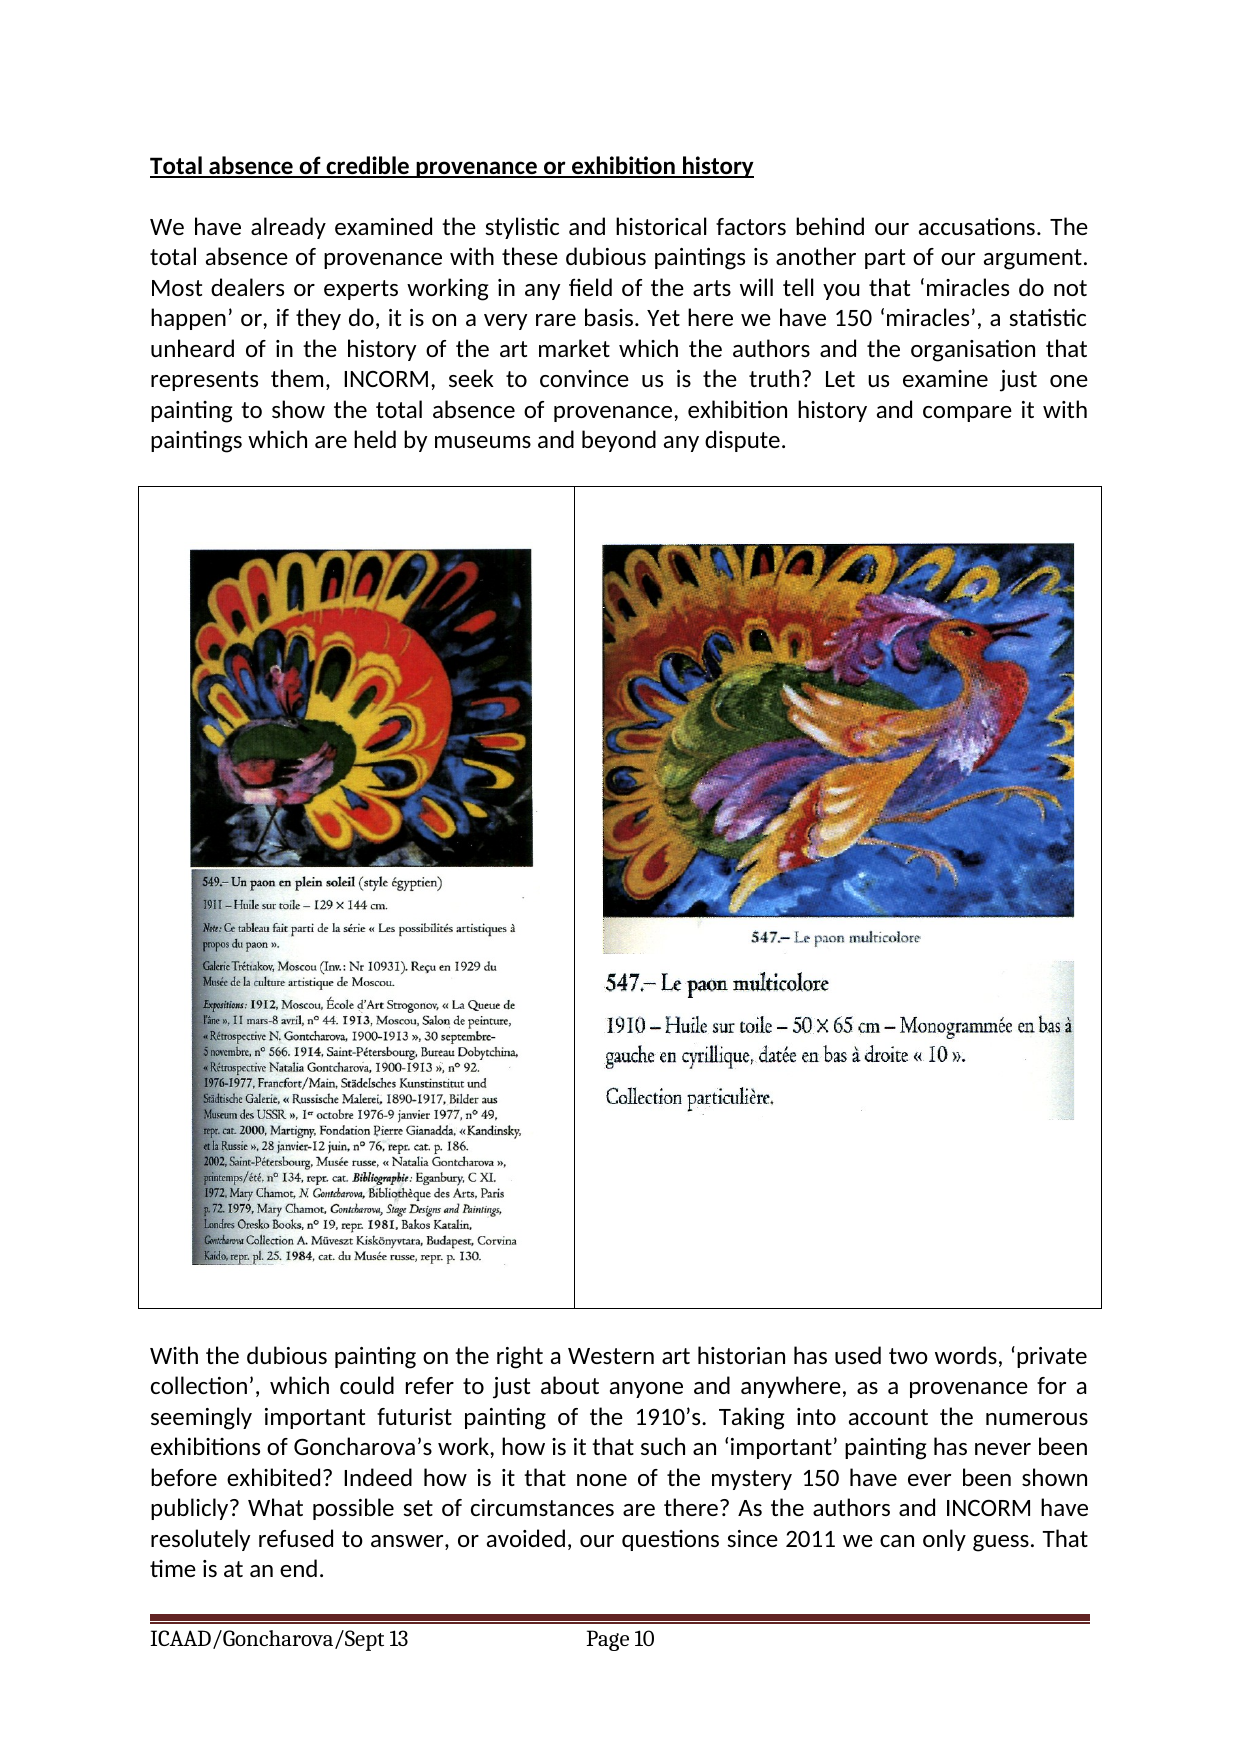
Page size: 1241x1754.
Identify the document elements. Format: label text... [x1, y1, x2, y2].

text We have already examined the stylistic and historical factors behind our accusations. The total absence of provenance with these dubious paintings is another part of our argument. Most dealers or experts working in any field of the arts will tell you that ‘miracles do not happen’ or, if they do, it is on a very rare basis. Yet here we have 150 ‘miracles’, a statistic unheard of in the history of the art market which the authors and the organisation that represents them, INCORM, seek to convince us is the truth? Let us examine just one painting to show the total absence of provenance, exhibition history and compare it with paintings which are held by museums and beyond any dispute. [150, 211, 1090, 455]
picture [173, 542, 540, 1281]
text With the dubious painting on the right a Western art historian has used two words, ‘private collection’, which could refer to just about anyone and anywhere, as a provenance for a seemingly important futurist painting of the 1910’s. Taking into account the numerous exhibitions of Goncharova’s work, how is it that such an ‘important’ painting has never been before exhibited? Indeed how is it that none of the mystery 150 have ever been shown publicly? What possible set of circumstances are there? As the authors and INCORM have resolutely refused to answer, or avoided, our questions since 2011 we can only guess. That time is at an end. [150, 1340, 1090, 1584]
text Total absence of credible provenance or exhibition history [150, 150, 1090, 181]
picture [601, 542, 1075, 1121]
table_header [139, 487, 574, 1308]
table_header [575, 487, 1101, 1308]
